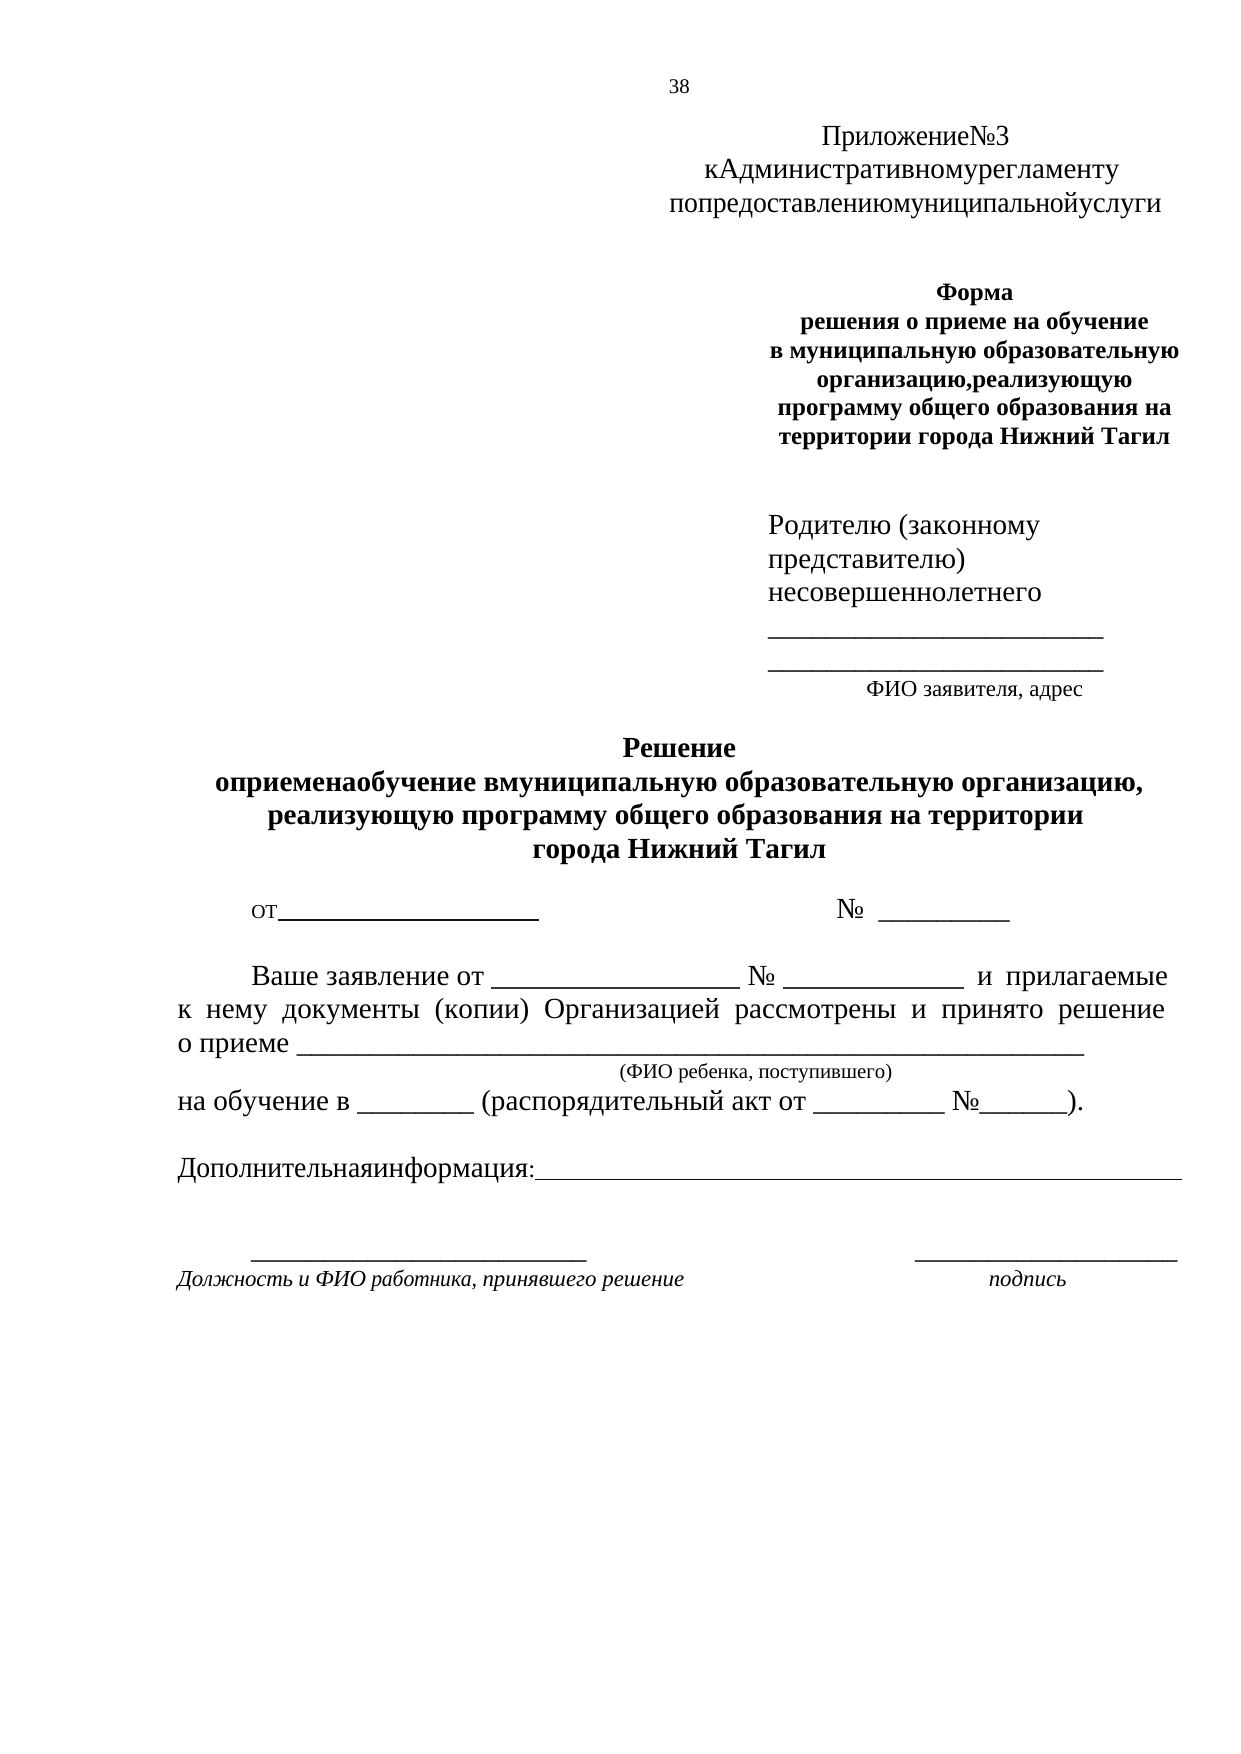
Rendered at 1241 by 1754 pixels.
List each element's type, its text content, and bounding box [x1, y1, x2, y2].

text кАдминистративномурегламенту попредоставлениюмуниципальнойуслуги [650, 152, 1181, 219]
text Решение [177, 730, 1181, 764]
text на обучение в ________ (распорядительный акт от _________ №______). [177, 1083, 1181, 1116]
text решения о приеме на обучение [768, 306, 1181, 335]
text Родителю (законному представителю) [768, 507, 1181, 574]
text Дополнительнаяинформация: [177, 1150, 1181, 1183]
text _______________________ __________________ [177, 1231, 1181, 1265]
text Ваше заявление от № и прилагаемые к нему документы (копии) Организацией рассмотрены и принято решение о приеме ______________________________________________________ [177, 958, 1181, 1058]
text _______________________ [768, 608, 1181, 642]
text _______________________ [768, 642, 1181, 675]
text (ФИО ребенка, поступившего) [177, 1058, 1181, 1083]
text в муниципальную образовательную организацию,реализующую программу общего образования на территории города Нижний Тагил [768, 335, 1181, 450]
text Форма [768, 277, 1181, 306]
text ФИО заявителя, адрес [768, 675, 1181, 702]
text Приложение№3 [650, 118, 1181, 152]
text оприеменаобучение вмуниципальную образовательную организацию, реализующую программу общего образования на территории города Нижний Тагил [177, 764, 1181, 864]
text ОТ № _________ [177, 891, 1181, 924]
text несовершеннолетнего [768, 574, 1181, 608]
text Должность и ФИО работника, принявшего решение подпись [177, 1265, 1181, 1291]
